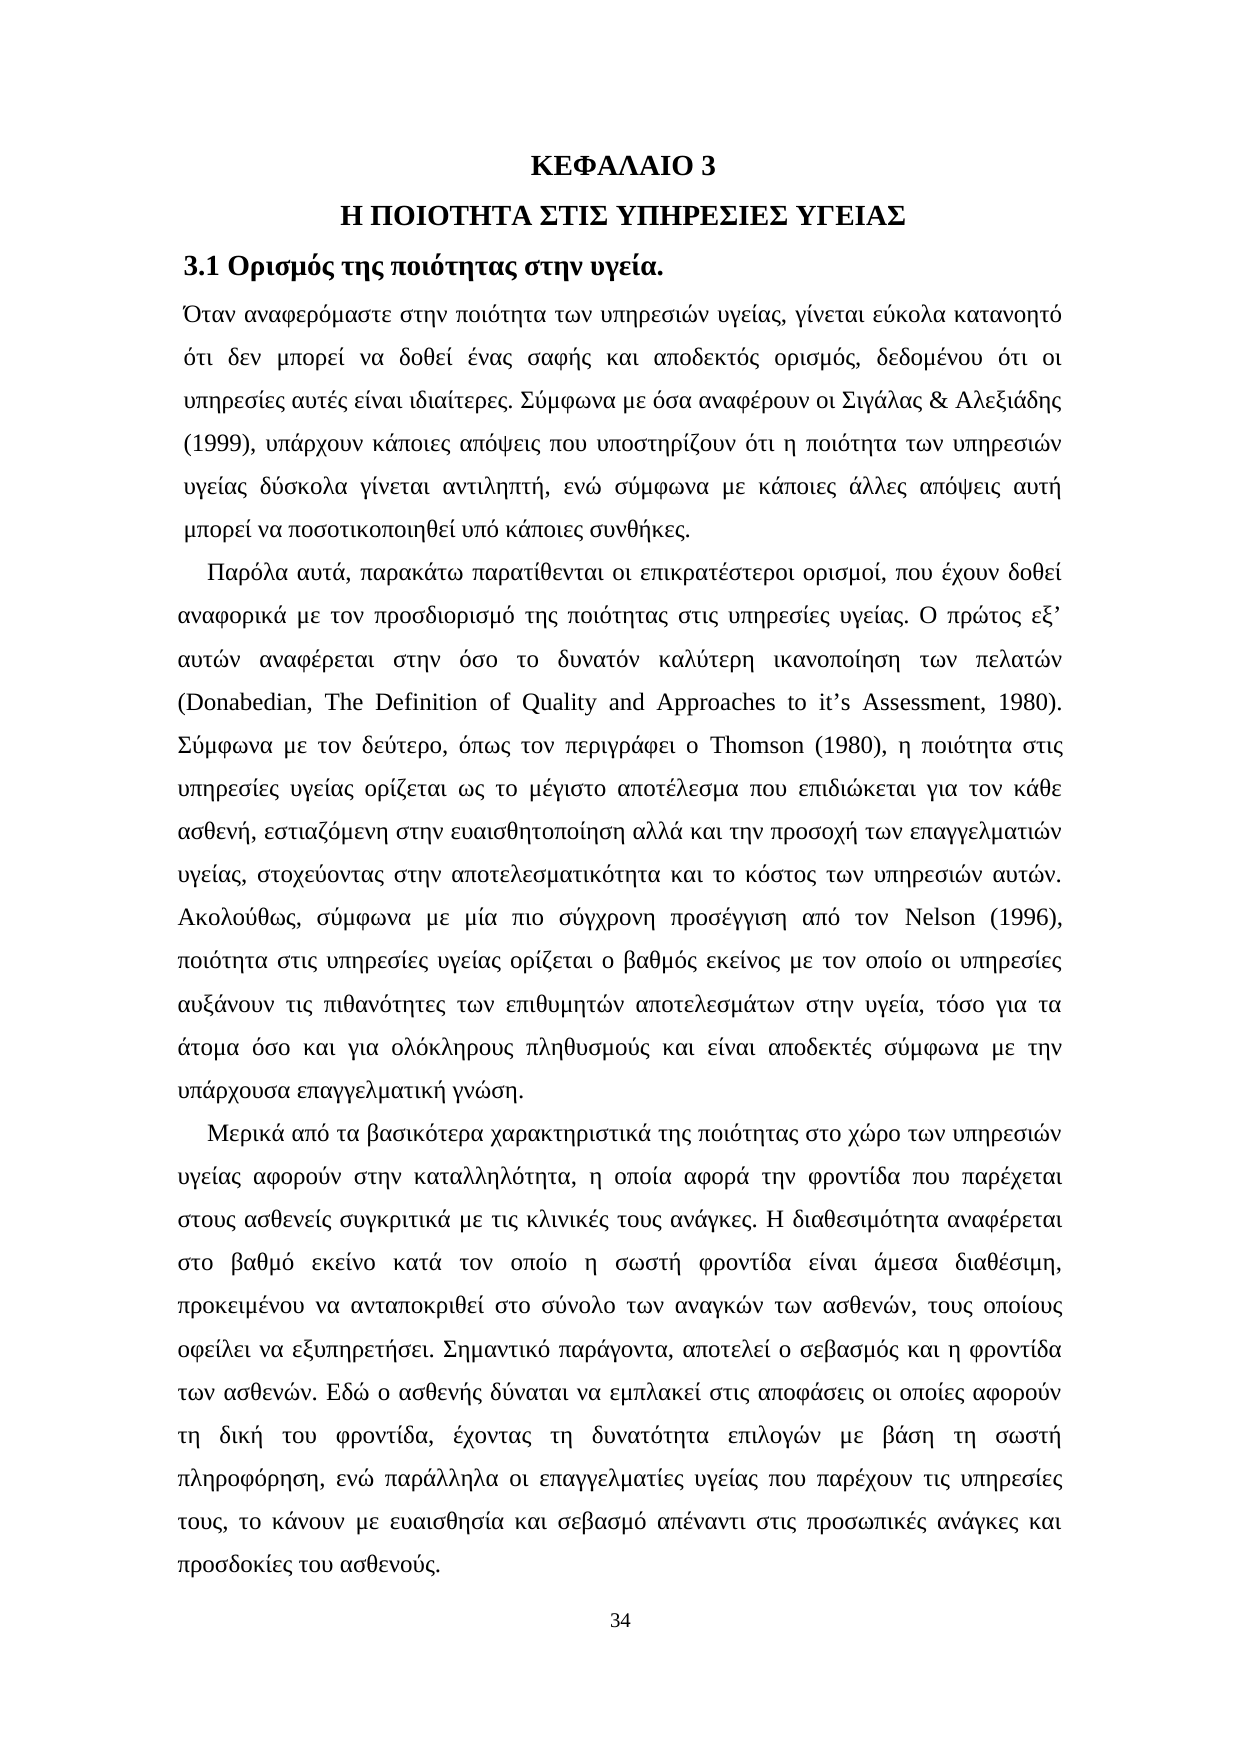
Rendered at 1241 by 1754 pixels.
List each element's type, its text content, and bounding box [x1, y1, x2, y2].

text Η ΠΟΙΟΤΗΤΑ ΣΤΙΣ ΥΠΗΡΕΣΙΕΣ ΥΓΕΙΑΣ [183, 198, 1063, 232]
text 3.1 Ορισμός της ποιότητας στην υγεία. [183, 248, 1063, 282]
text Μερικά από τα βασικότερα χαρακτηριστικά της ποιότητας στο χώρο των υπηρεσιών υγείας αφορούν στην καταλληλότητα, η οποία αφορά την φροντίδα που παρέχεται στους ασθενείς συγκριτικά με τις κλινικές τους ανάγκες. Η διαθεσιμότητα αναφέρεται στο βαθμό εκείνο κατά τον οποίο η σωστή φροντίδα είναι άμεσα διαθέσιμη, προκειμένου να ανταποκριθεί στο σύνολο των αναγκών των ασθενών, τους οποίους οφείλει να εξυπηρετήσει. Σημαντικό παράγοντα, αποτελεί ο σεβασμός και η φροντίδα των ασθενών. Εδώ ο ασθενής δύναται να εμπλακεί στις αποφάσεις οι οποίες αφορούν τη δική του φροντίδα, έχοντας τη δυνατότητα επιλογών με βάση τη σωστή πληροφόρηση, ενώ παράλληλα οι επαγγελματίες υγείας που παρέχουν τις υπηρεσίες τους, το κάνουν με ευαισθησία και σεβασμό απέναντι στις προσωπικές ανάγκες και προσδοκίες του ασθενούς. [177, 1118, 1063, 1578]
text ΚΕΦΑΛΑΙΟ 3 [183, 148, 1063, 181]
text Παρόλα αυτά, παρακάτω παρατίθενται οι επικρατέστεροι ορισμοί, που έχουν δοθεί αναφορικά με τον προσδιορισμό της ποιότητας στις υπηρεσίες υγείας. Ο πρώτος εξ’ αυτών αναφέρεται στην όσο το δυνατόν καλύτερη ικανοποίηση των πελατών (Donabedian, The Definition of Quality and Approaches to it’s Assessment, 1980). Σύμφωνα με τον δεύτερο, όπως τον περιγράφει ο Thomson (1980), η ποιότητα στις υπηρεσίες υγείας ορίζεται ως το μέγιστο αποτέλεσμα που επιδιώκεται για τον κάθε ασθενή, εστιαζόμενη στην ευαισθητοποίηση αλλά και την προσοχή των επαγγελματιών υγείας, στοχεύοντας στην αποτελεσματικότητα και το κόστος των υπηρεσιών αυτών. Ακολούθως, σύμφωνα με μία πιο σύγχρονη προσέγγιση από τον Nelson (1996), ποιότητα στις υπηρεσίες υγείας ορίζεται ο βαθμός εκείνος με τον οποίο οι υπηρεσίες αυξάνουν τις πιθανότητες των επιθυμητών αποτελεσμάτων στην υγεία, τόσο για τα άτομα όσο και για ολόκληρους πληθυσμούς και είναι αποδεκτές σύμφωνα με την υπάρχουσα επαγγελματική γνώση. [177, 557, 1063, 1104]
text Όταν αναφερόμαστε στην ποιότητα των υπηρεσιών υγείας, γίνεται εύκολα κατανοητό ότι δεν μπορεί να δοθεί ένας σαφής και αποδεκτός ορισμός, δεδομένου ότι οι υπηρεσίες αυτές είναι ιδιαίτερες. Σύμφωνα με όσα αναφέρουν οι Σιγάλας & Αλεξιάδης (1999), υπάρχουν κάποιες απόψεις που υποστηρίζουν ότι η ποιότητα των υπηρεσιών υγείας δύσκολα γίνεται αντιληπτή, ενώ σύμφωνα με κάποιες άλλες απόψεις αυτή μπορεί να ποσοτικοποιηθεί υπό κάποιες συνθήκες. [183, 299, 1063, 543]
